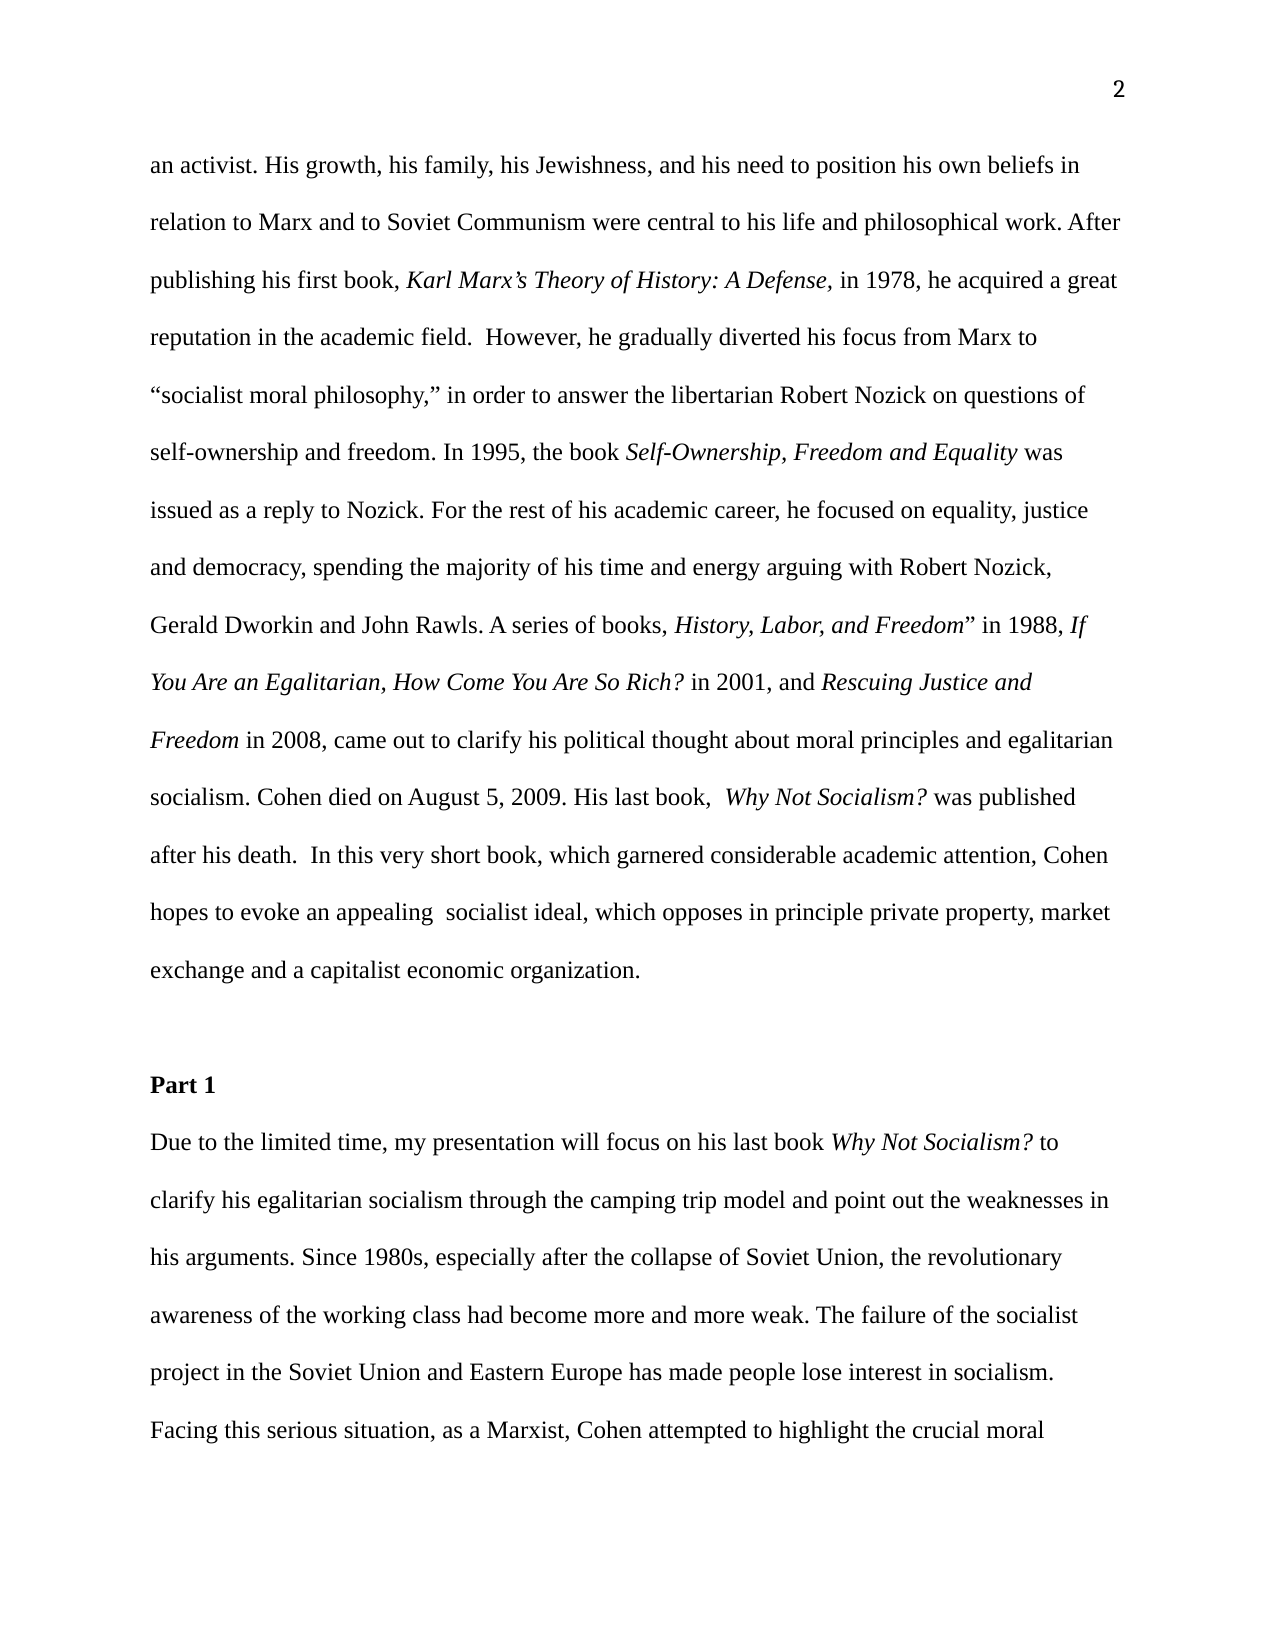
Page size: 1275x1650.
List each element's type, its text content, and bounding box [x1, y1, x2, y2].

text Part 1 [150, 1070, 1125, 1099]
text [150, 1127, 1125, 1444]
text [150, 150, 1125, 984]
